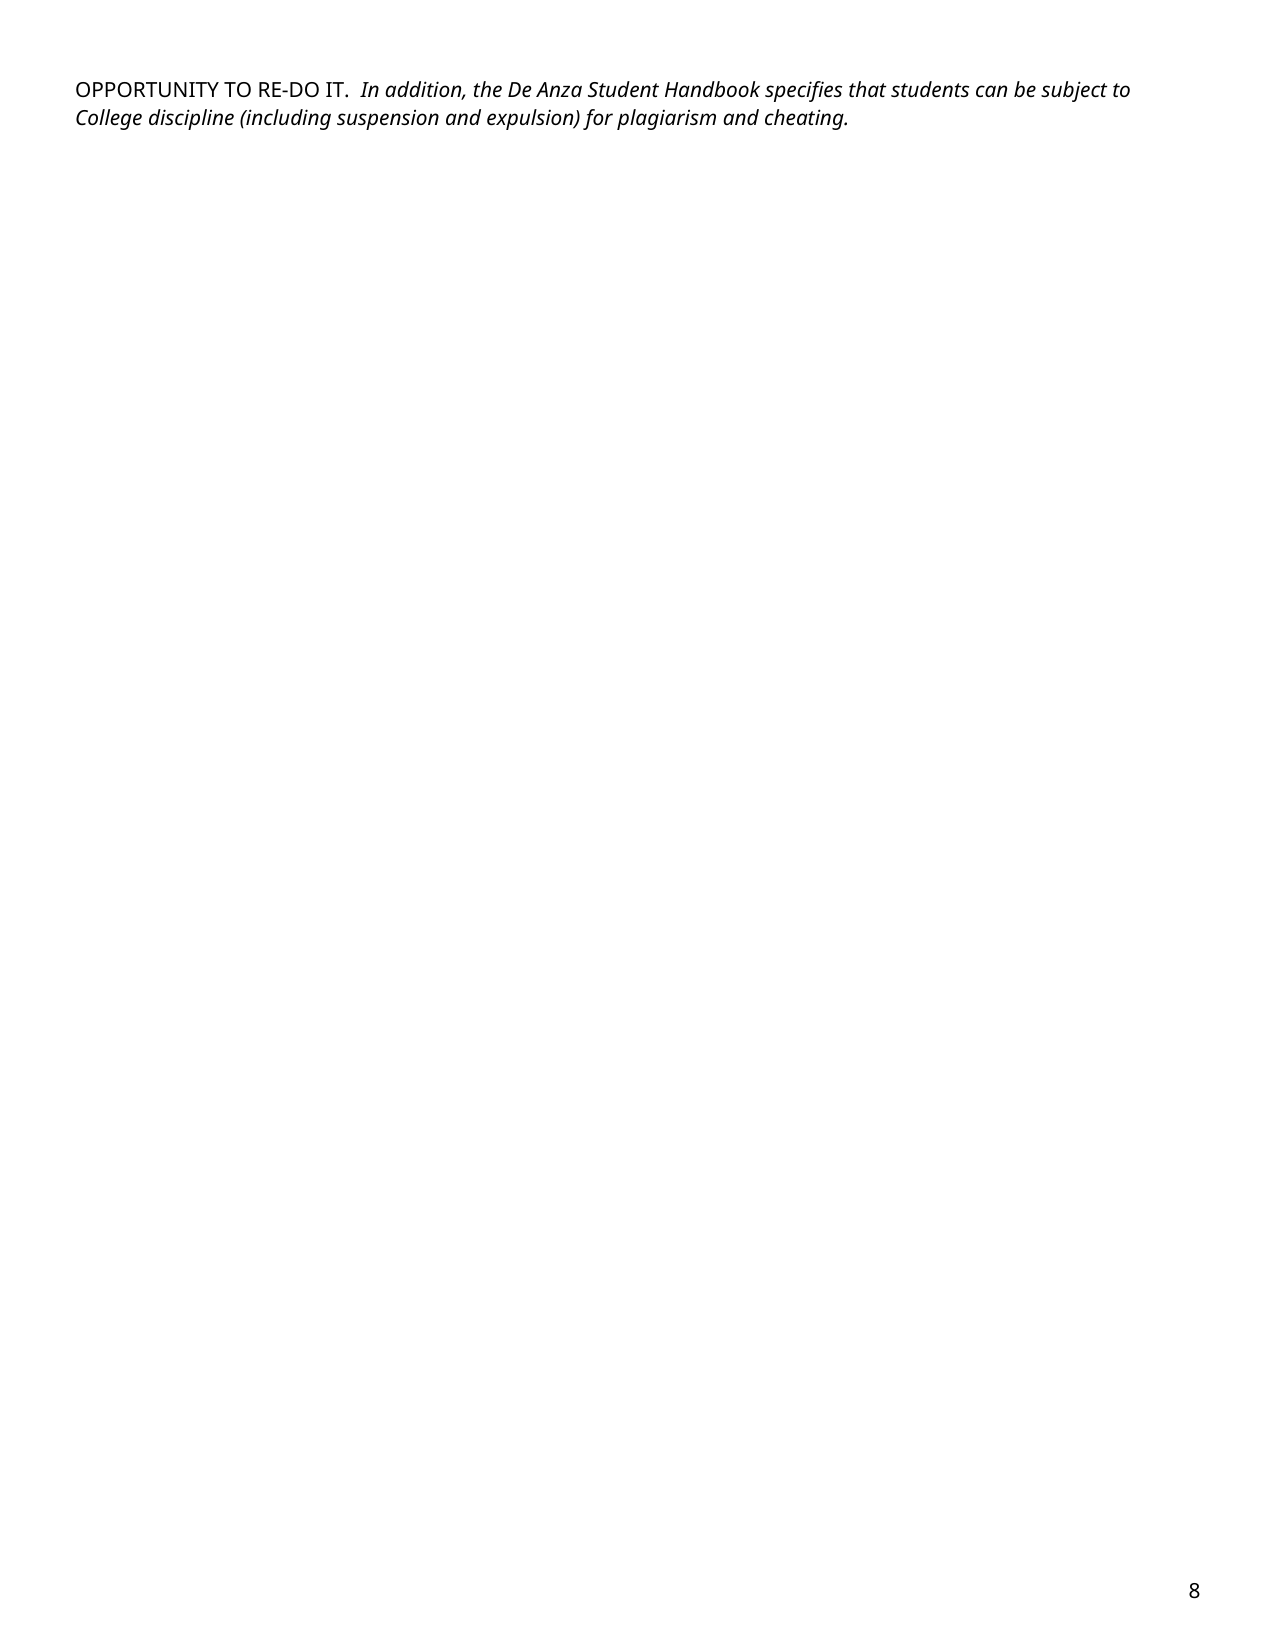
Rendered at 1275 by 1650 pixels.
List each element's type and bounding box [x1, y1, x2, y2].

text [75, 75, 1200, 132]
